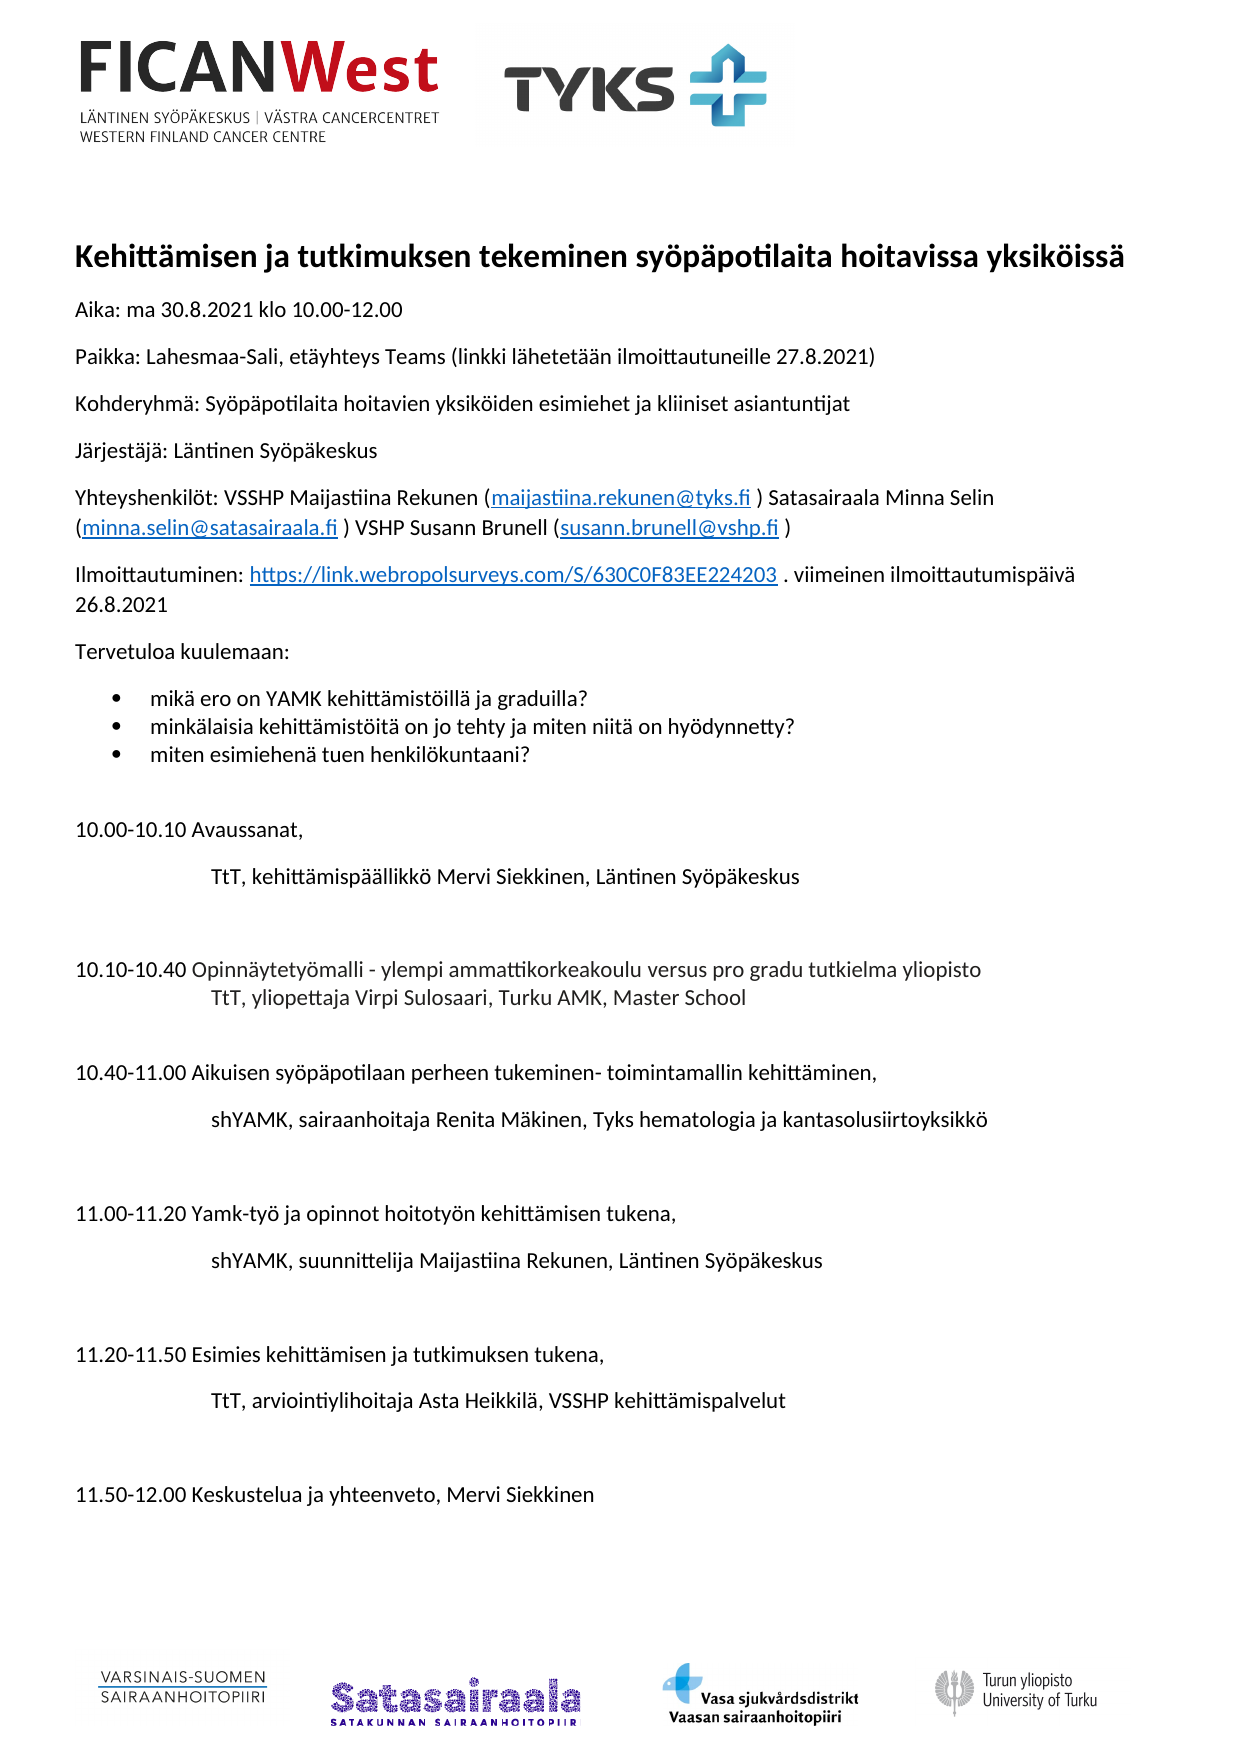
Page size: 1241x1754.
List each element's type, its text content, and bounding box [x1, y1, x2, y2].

picture [915, 1657, 1131, 1726]
text shYAMK, sairaanhoitaja Renita Mäkinen, Tyks hematologia ja kantasolusiirtoyksikkö [75, 1105, 1165, 1133]
picture [75, 36, 444, 147]
text Aika: ma 30.8.2021 klo 10.00-12.00 [75, 295, 1165, 323]
text Ilmoittautuminen: https://link.webropolsurveys.com/S/630C0F83EE224203 . viimeinen ilmoittautumispäivä 26.8.2021 [75, 560, 1165, 618]
text 11.00-11.20 Yamk-työ ja opinnot hoitotyön kehittämisen tukena, [75, 1199, 1165, 1227]
text Järjestäjä: Läntinen Syöpäkeskus [75, 436, 1165, 464]
text 11.20-11.50 Esimies kehittämisen ja tutkimuksen tukena, [75, 1340, 1165, 1368]
text TtT, arviointiylihoitaja Asta Heikkilä, VSSHP kehittämispalvelut [75, 1387, 1165, 1414]
text 10.40-11.00 Aikuisen syöpäpotilaan perheen tukeminen- toimintamallin kehittäminen, [75, 1058, 1165, 1086]
picture [662, 1663, 859, 1726]
text TtT, kehittämispäällikkö Mervi Siekkinen, Läntinen Syöpäkeskus [75, 862, 1165, 890]
text Paikka: Lahesmaa-Sali, etäyhteys Teams (linkki lähetetään ilmoittautuneille 27.8.2021) [75, 342, 1165, 370]
picture [475, 23, 796, 147]
picture [331, 1677, 580, 1726]
text 10.10-10.40 Opinnäytetyömalli - ylempi ammattikorkeakoulu versus pro gradu tutkielma yliopisto [75, 956, 1165, 983]
text Kohderyhmä: Syöpäpotilaita hoitavien yksiköiden esimiehet ja kliiniset asiantuntijat [75, 389, 1165, 417]
text TtT, yliopettaja Virpi Sulosaari, Turku AMK, Master School [75, 983, 1165, 1012]
picture [75, 1649, 290, 1726]
text Yhteyshenkilöt: VSSHP Maijastiina Rekunen (maijastiina.rekunen@tyks.fi ) Satasairaala Minna Selin (minna.selin@satasairaala.fi ) VSHP Susann Brunell (susann.brunell@vshp.fi ) [75, 483, 1165, 541]
text Kehittämisen ja tutkimuksen tekeminen syöpäpotilaita hoitavissa yksiköissä [75, 235, 1165, 276]
list miten esimiehenä tuen henkilökuntaani? [112, 740, 1165, 768]
list minkälaisia kehittämistöitä on jo tehty ja miten niitä on hyödynnetty? [112, 712, 1165, 740]
text 10.00-10.10 Avaussanat, [75, 815, 1165, 843]
text 11.50-12.00 Keskustelua ja yhteenveto, Mervi Siekkinen [75, 1480, 1165, 1508]
list mikä ero on YAMK kehittämistöillä ja graduilla? [112, 684, 1165, 712]
text Tervetuloa kuulemaan: [75, 637, 1165, 665]
text shYAMK, suunnittelija Maijastiina Rekunen, Läntinen Syöpäkeskus [75, 1246, 1165, 1274]
